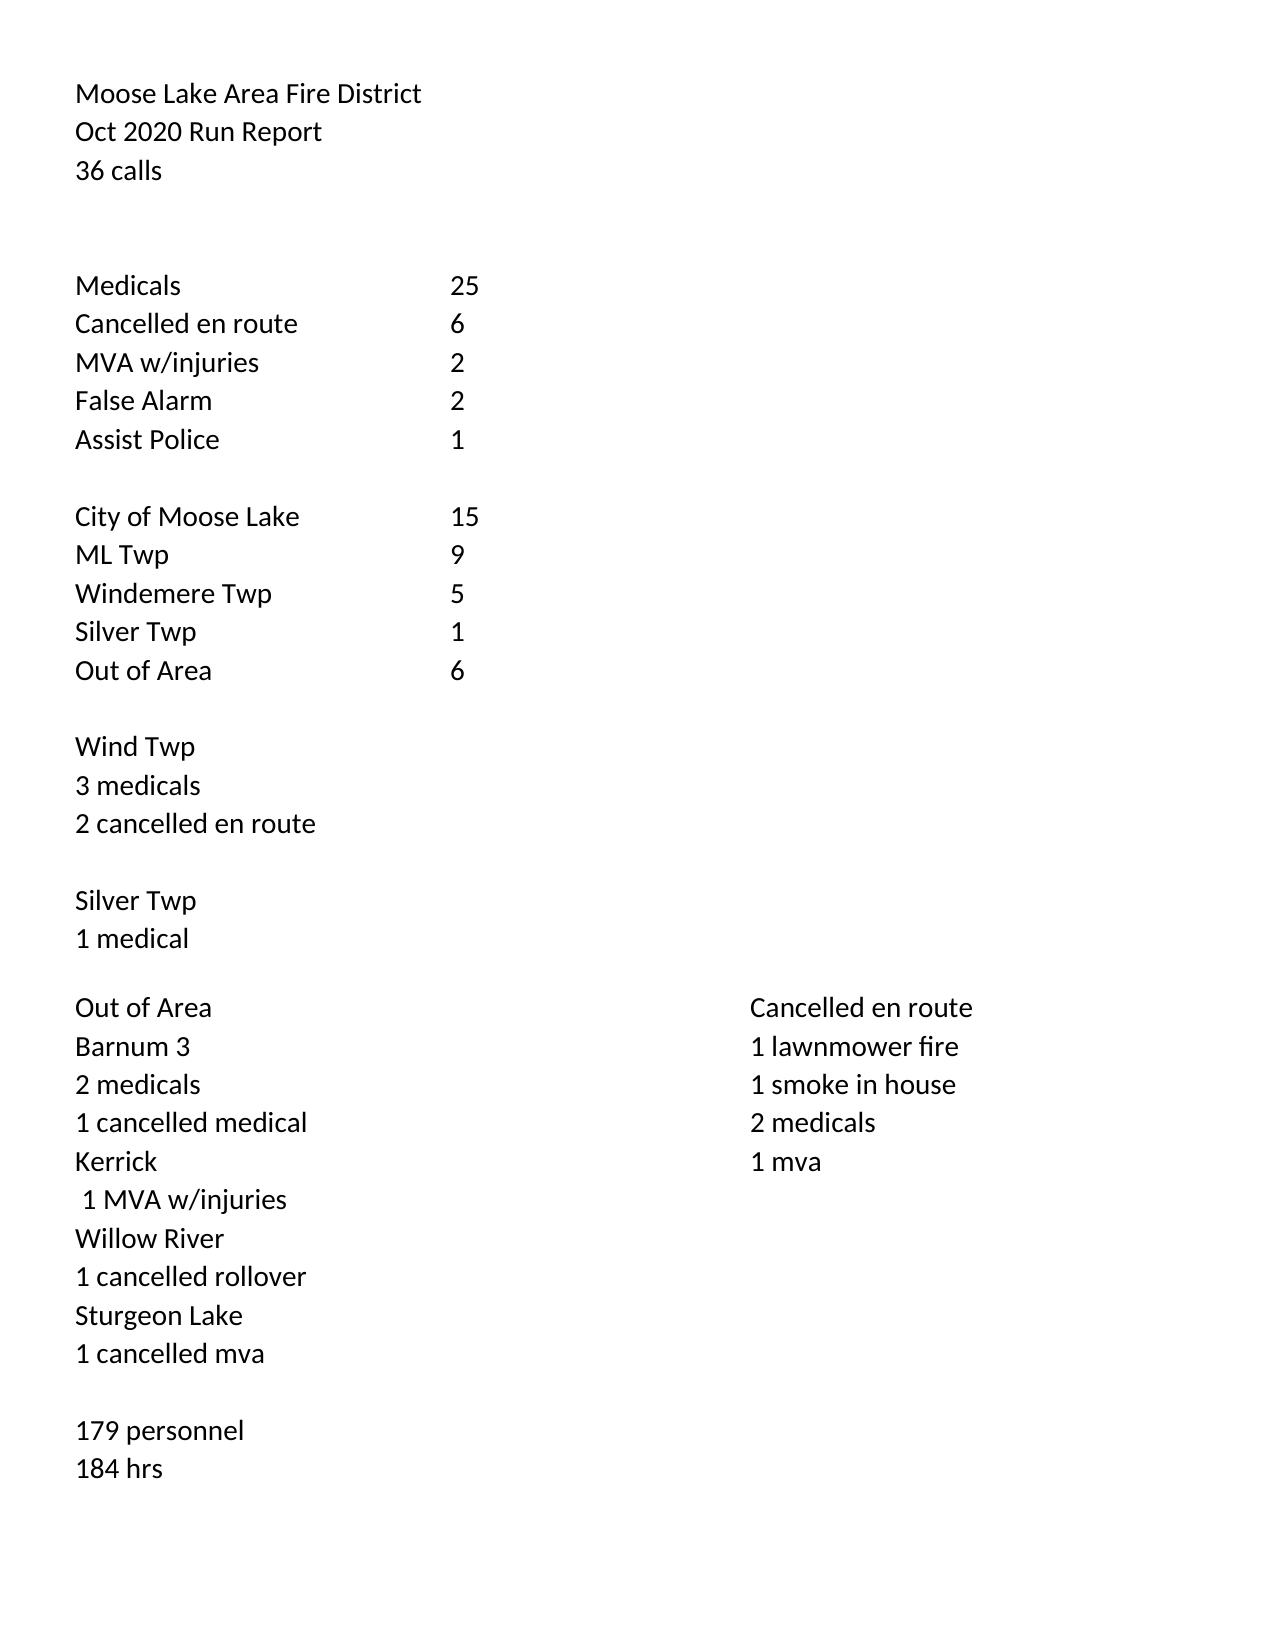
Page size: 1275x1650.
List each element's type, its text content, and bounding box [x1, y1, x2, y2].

text Out of Area Cancelled en route [75, 989, 1200, 1025]
text Assist Police 1 [75, 421, 1200, 457]
text Oct 2020 Run Report [75, 113, 1200, 149]
text City of Moose Lake 15 [75, 498, 1200, 533]
text Willow River [75, 1220, 1200, 1256]
text 3 medicals [75, 767, 1200, 802]
text 36 calls [75, 152, 1200, 187]
text 1 MVA w/injuries [75, 1181, 1200, 1217]
text Sturgeon Lake [75, 1297, 1200, 1332]
text 1 cancelled rollover [75, 1258, 1200, 1294]
text 1 cancelled medical 2 medicals [75, 1104, 1200, 1140]
text MVA w/injuries 2 [75, 344, 1200, 380]
text Out of Area 6 [75, 652, 1200, 687]
text 184 hrs [75, 1451, 1200, 1486]
text Silver Twp 1 [75, 613, 1200, 649]
text Medicals 25 [75, 267, 1200, 303]
text Barnum 3 1 lawnmower fire [75, 1028, 1200, 1063]
text False Alarm 2 [75, 382, 1200, 418]
text 2 medicals 1 smoke in house [75, 1066, 1200, 1102]
text Cancelled en route 6 [75, 306, 1200, 341]
text ML Twp 9 [75, 536, 1200, 572]
text 2 cancelled en route [75, 805, 1200, 841]
text 1 cancelled mva [75, 1335, 1200, 1371]
text Kerrick 1 mva [75, 1143, 1200, 1179]
text Moose Lake Area Fire District [75, 75, 1200, 111]
text 179 personnel [75, 1412, 1200, 1448]
text Wind Twp [75, 728, 1200, 764]
text Silver Twp [75, 882, 1200, 918]
text 1 medical [75, 921, 1200, 956]
text Windemere Twp 5 [75, 575, 1200, 610]
